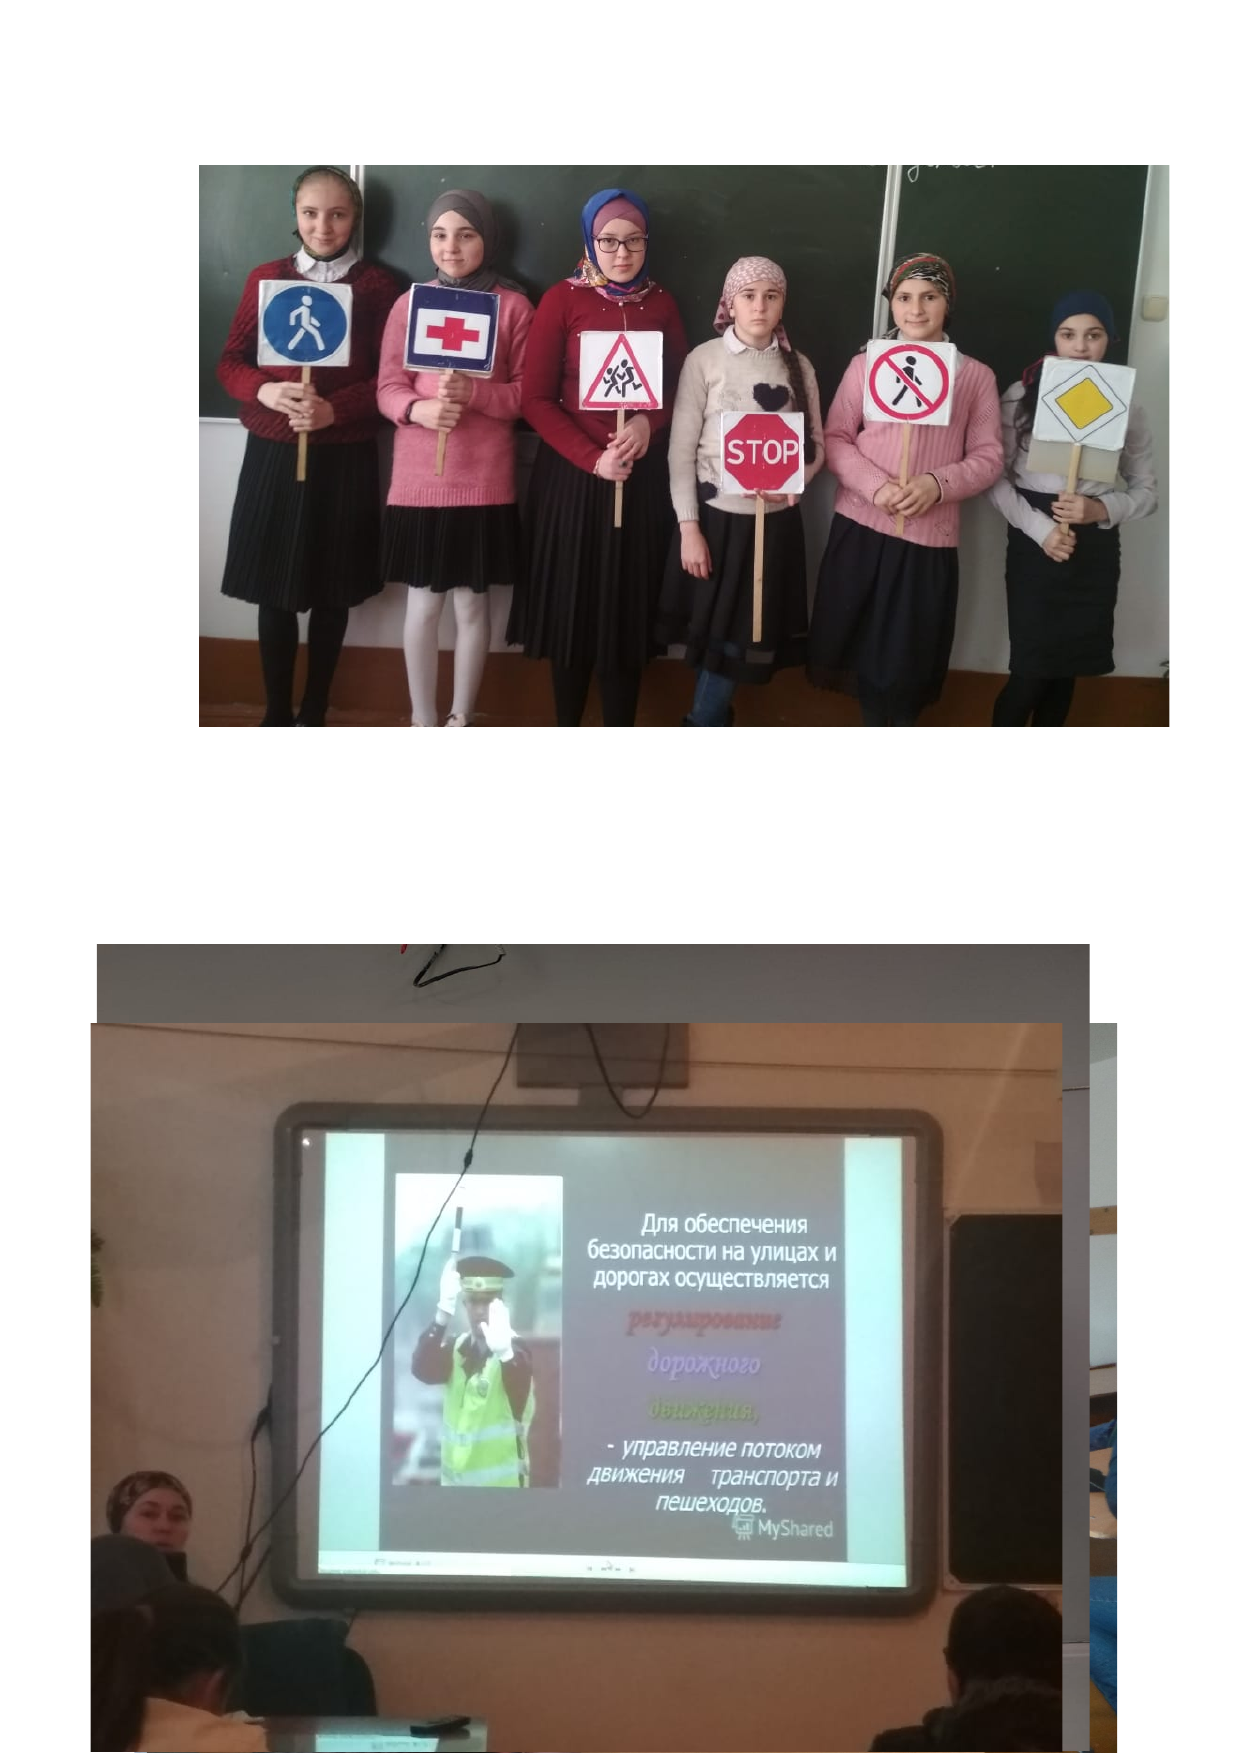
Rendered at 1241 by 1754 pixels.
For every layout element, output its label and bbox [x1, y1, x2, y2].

picture [90, 944, 1117, 1752]
picture [198, 165, 1170, 727]
